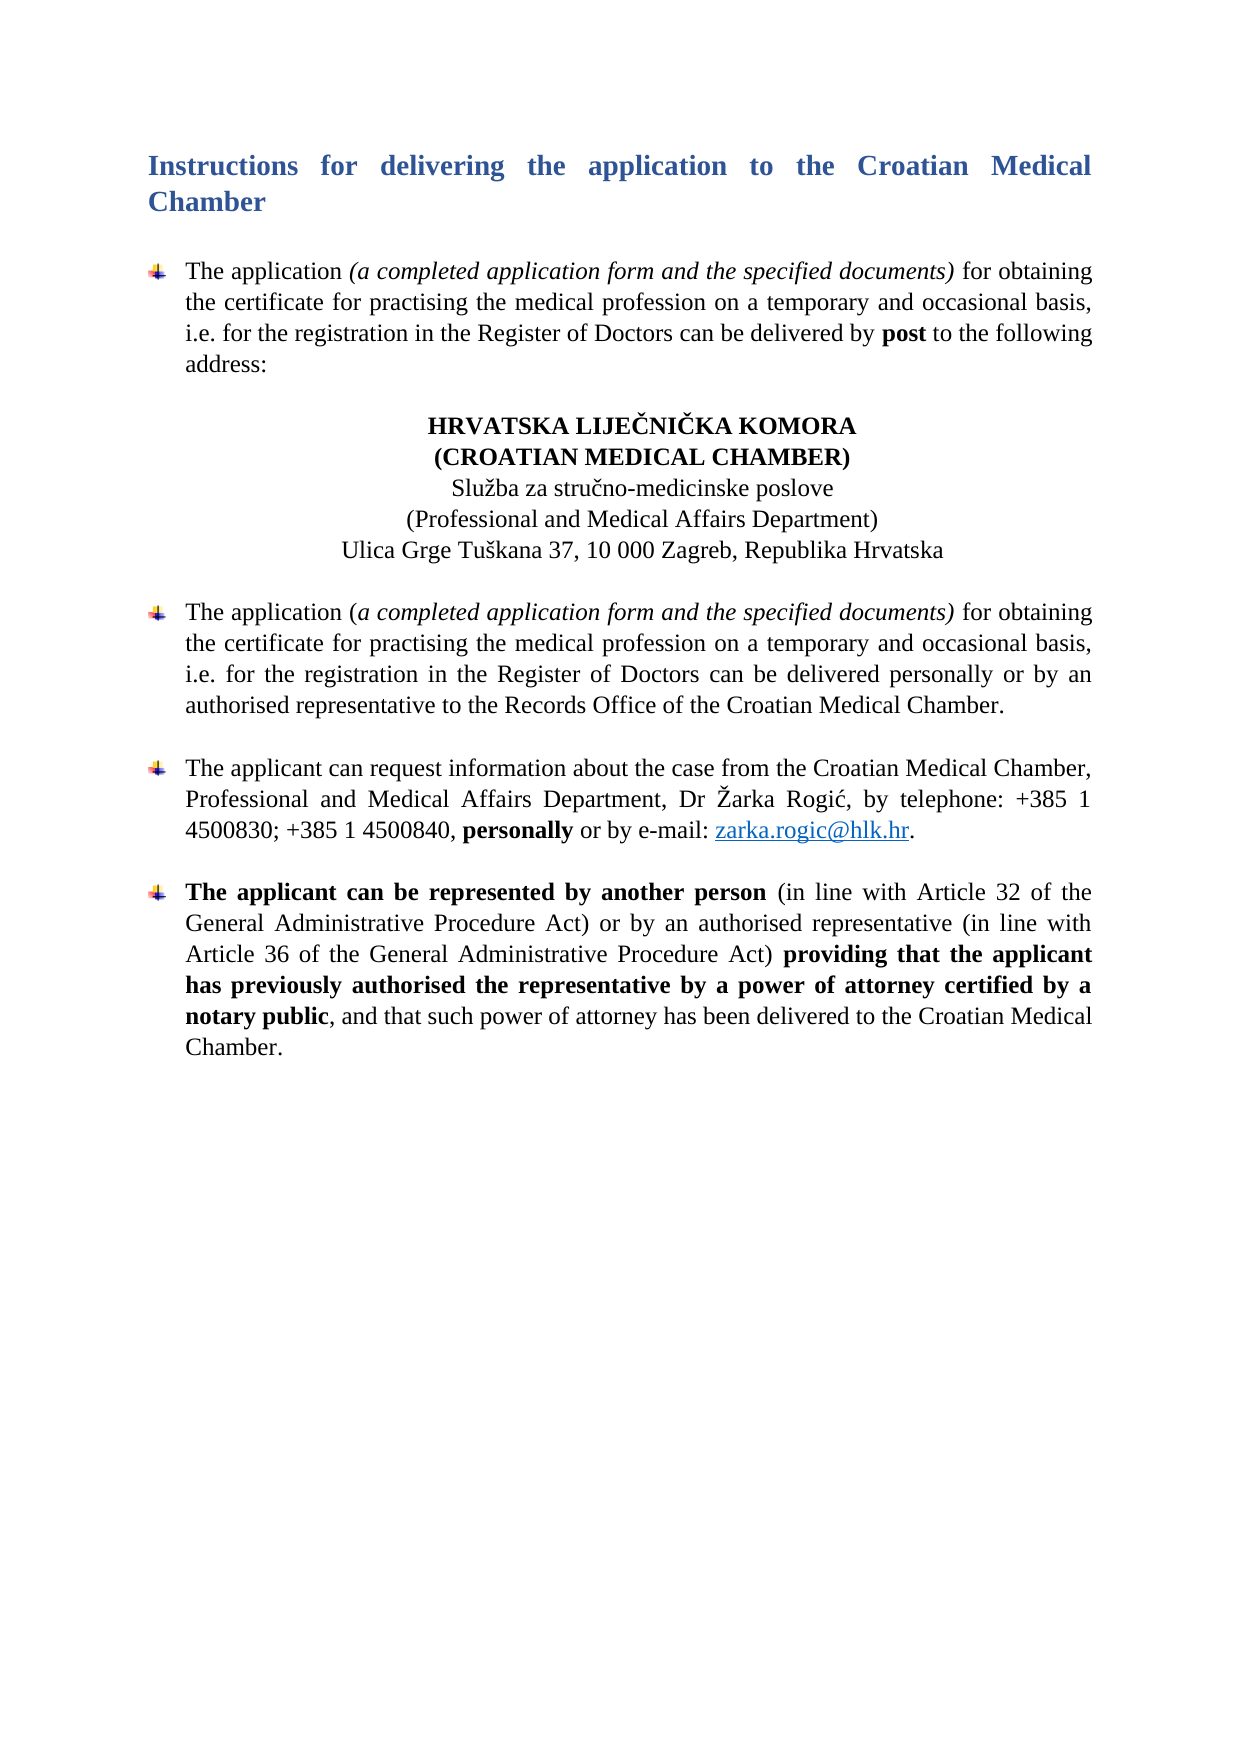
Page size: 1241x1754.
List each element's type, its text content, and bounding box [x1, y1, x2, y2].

picture [148, 604, 166, 621]
list HRVATSKA LIJEČNIČKA KOMORA (CROATIAN MEDICAL CHAMBER) [192, 411, 1093, 471]
picture [148, 262, 166, 280]
list Služba za stručno-medicinske poslove (Professional and Medical Affairs Department) [192, 473, 1093, 533]
picture [148, 883, 166, 901]
list The application (a completed application form and the specified documents) for obtaining the certificate for practising the medical profession on a temporary and occasional basis, i.e. for the registration in the Register of Doctors can be delivered personally or by an authorised representative to the Records Office of the Croatian Medical Chamber. [148, 597, 1093, 719]
picture [148, 759, 166, 776]
list Ulica Grge Tuškana 37, 10 000 Zagreb, Republika Hrvatska [192, 535, 1093, 564]
list The applicant can be represented by another person (in line with Article 32 of the General Administrative Procedure Act) or by an authorised representative (in line with Article 36 of the General Administrative Procedure Act) providing that the applicant has previously authorised the representative by a power of attorney certified by a notary public, and that such power of attorney has been delivered to the Croatian Medical Chamber. [148, 877, 1093, 1061]
list The application (a completed application form and the specified documents) for obtaining the certificate for practising the medical profession on a temporary and occasional basis, i.e. for the registration in the Register of Doctors can be delivered by post to the following address: [148, 256, 1093, 378]
list The applicant can request information about the case from the Croatian Medical Chamber, Professional and Medical Affairs Department, Dr Žarka Rogić, by telephone: +385 1 4500830; +385 1 4500840, personally or by e-mail: zarka.rogic@hlk.hr. [148, 753, 1093, 843]
text Instructions for delivering the application to the Croatian Medical Chamber [148, 148, 1093, 217]
